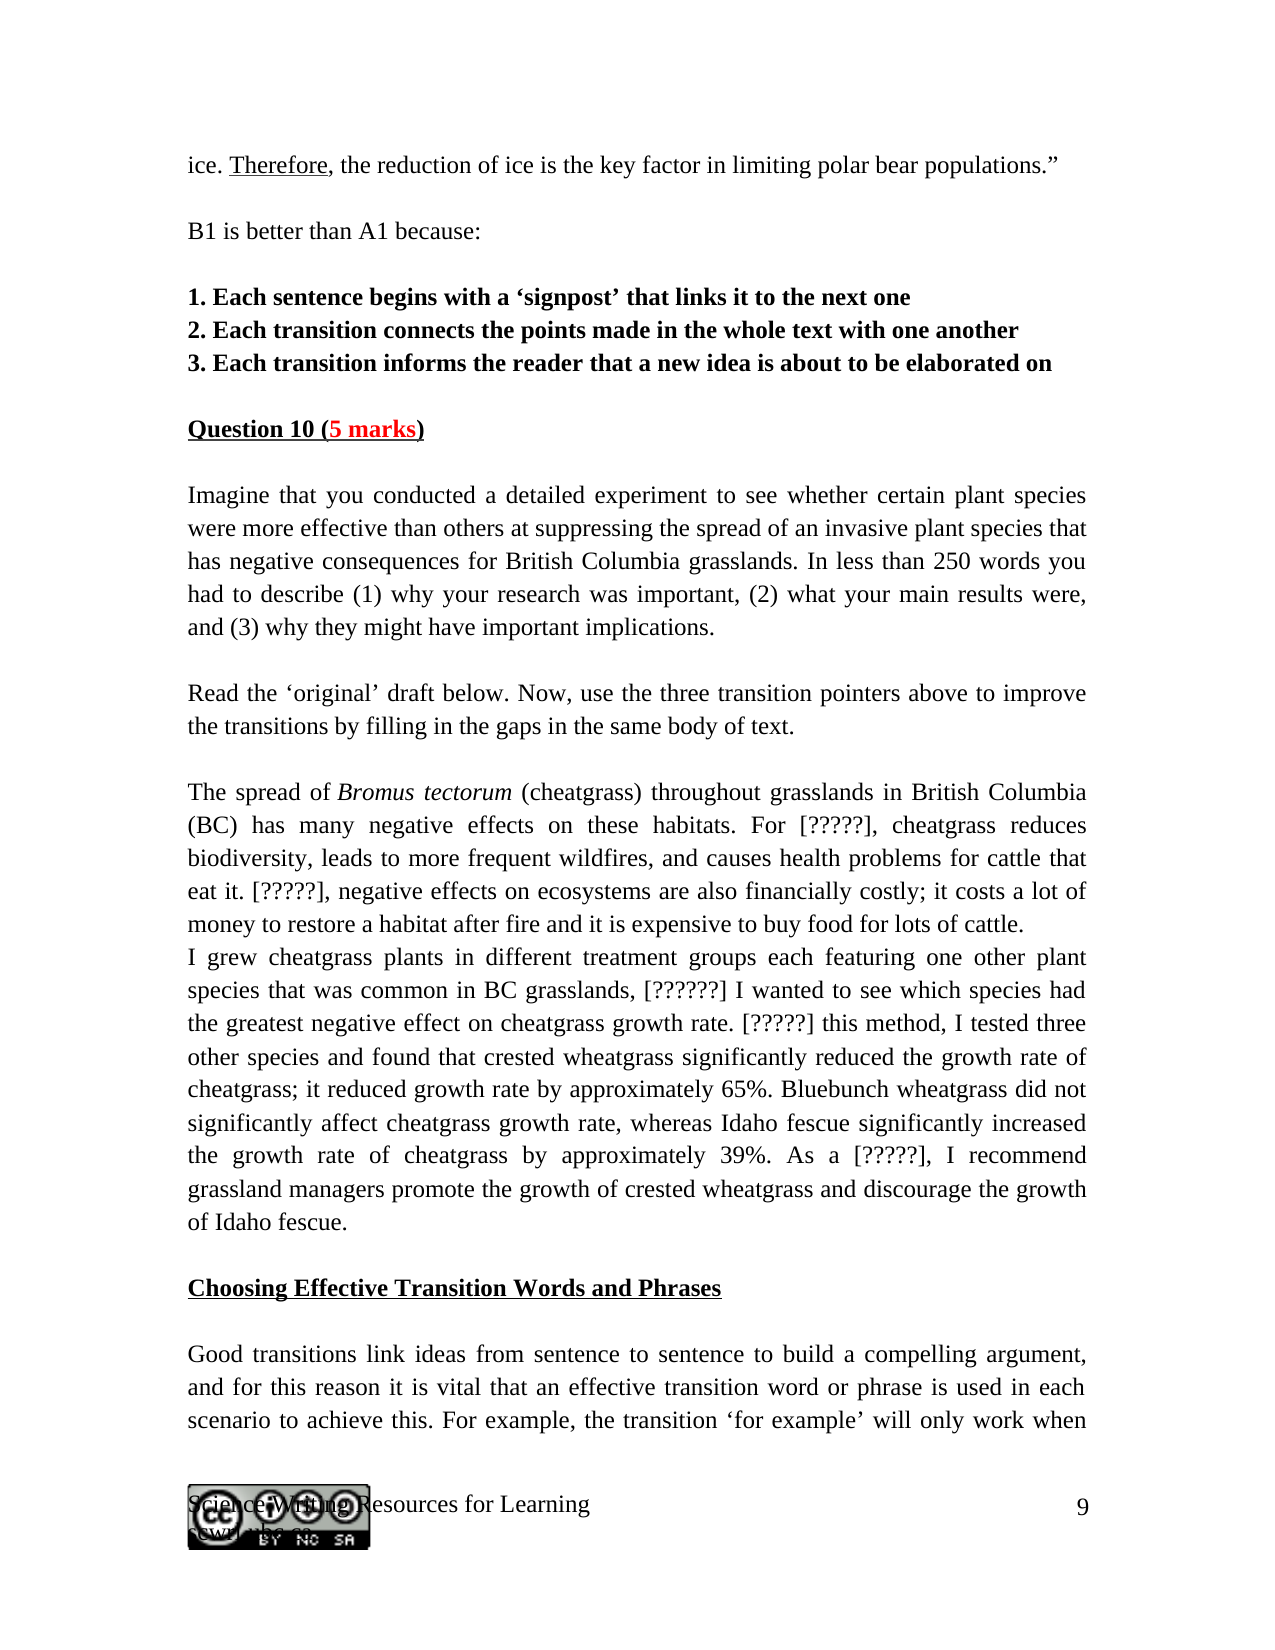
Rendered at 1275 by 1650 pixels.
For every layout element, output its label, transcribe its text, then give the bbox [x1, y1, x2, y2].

text I grew cheatgrass plants in different treatment groups each featuring one other plant species that was common in BC grasslands, [??????] I wanted to see which species had the greatest negative effect on cheatgrass growth rate. [?????] this method, I tested three other species and found that crested wheatgrass significantly reduced the growth rate of cheatgrass; it reduced growth rate by approximately 65%. Bluebunch wheatgrass did not significantly affect cheatgrass growth rate, whereas Idaho fescue significantly increased the growth rate of cheatgrass by approximately 39%. As a [?????], I recommend grassland managers promote the growth of crested wheatgrass and discourage the growth of Idaho fescue. [187, 942, 1087, 1235]
text Question 10 (5 marks) [187, 414, 1087, 443]
text B1 is better than A1 because: [187, 216, 1087, 245]
picture [187, 1484, 371, 1550]
text Imagine that you conducted a detailed experiment to see whether certain plant species were more effective than others at suppressing the spread of an invasive plant species that has negative consequences for British Columbia grasslands. In less than 250 words you had to describe (1) why your research was important, (2) what your main results were, and (3) why they might have important implications. [187, 480, 1087, 641]
text 1. Each sentence begins with a ‘signpost’ that links it to the next one [187, 282, 1087, 311]
text Choosing Effective Transition Words and Phrases [187, 1273, 1087, 1301]
text Read the ‘original’ draft below. Now, use the three transition pointers above to improve the transitions by filling in the gaps in the same body of text. [187, 678, 1087, 740]
picture [360, 1497, 366, 1504]
text 2. Each transition connects the points made in the whole text with one another [187, 315, 1087, 344]
text 3. Each transition informs the reader that a new idea is about to be elaborated on [187, 348, 1087, 377]
text The spread of Bromus tectorum (cheatgrass) throughout grasslands in British Columbia (BC) has many negative effects on these habitats. For [?????], cheatgrass reduces biodiversity, leads to more frequent wildfires, and causes health problems for cattle that eat it. [?????], negative effects on ecosystems are also financially costly; it costs a lot of money to restore a habitat after fire and it is expensive to buy food for lots of cattle. [187, 777, 1087, 938]
